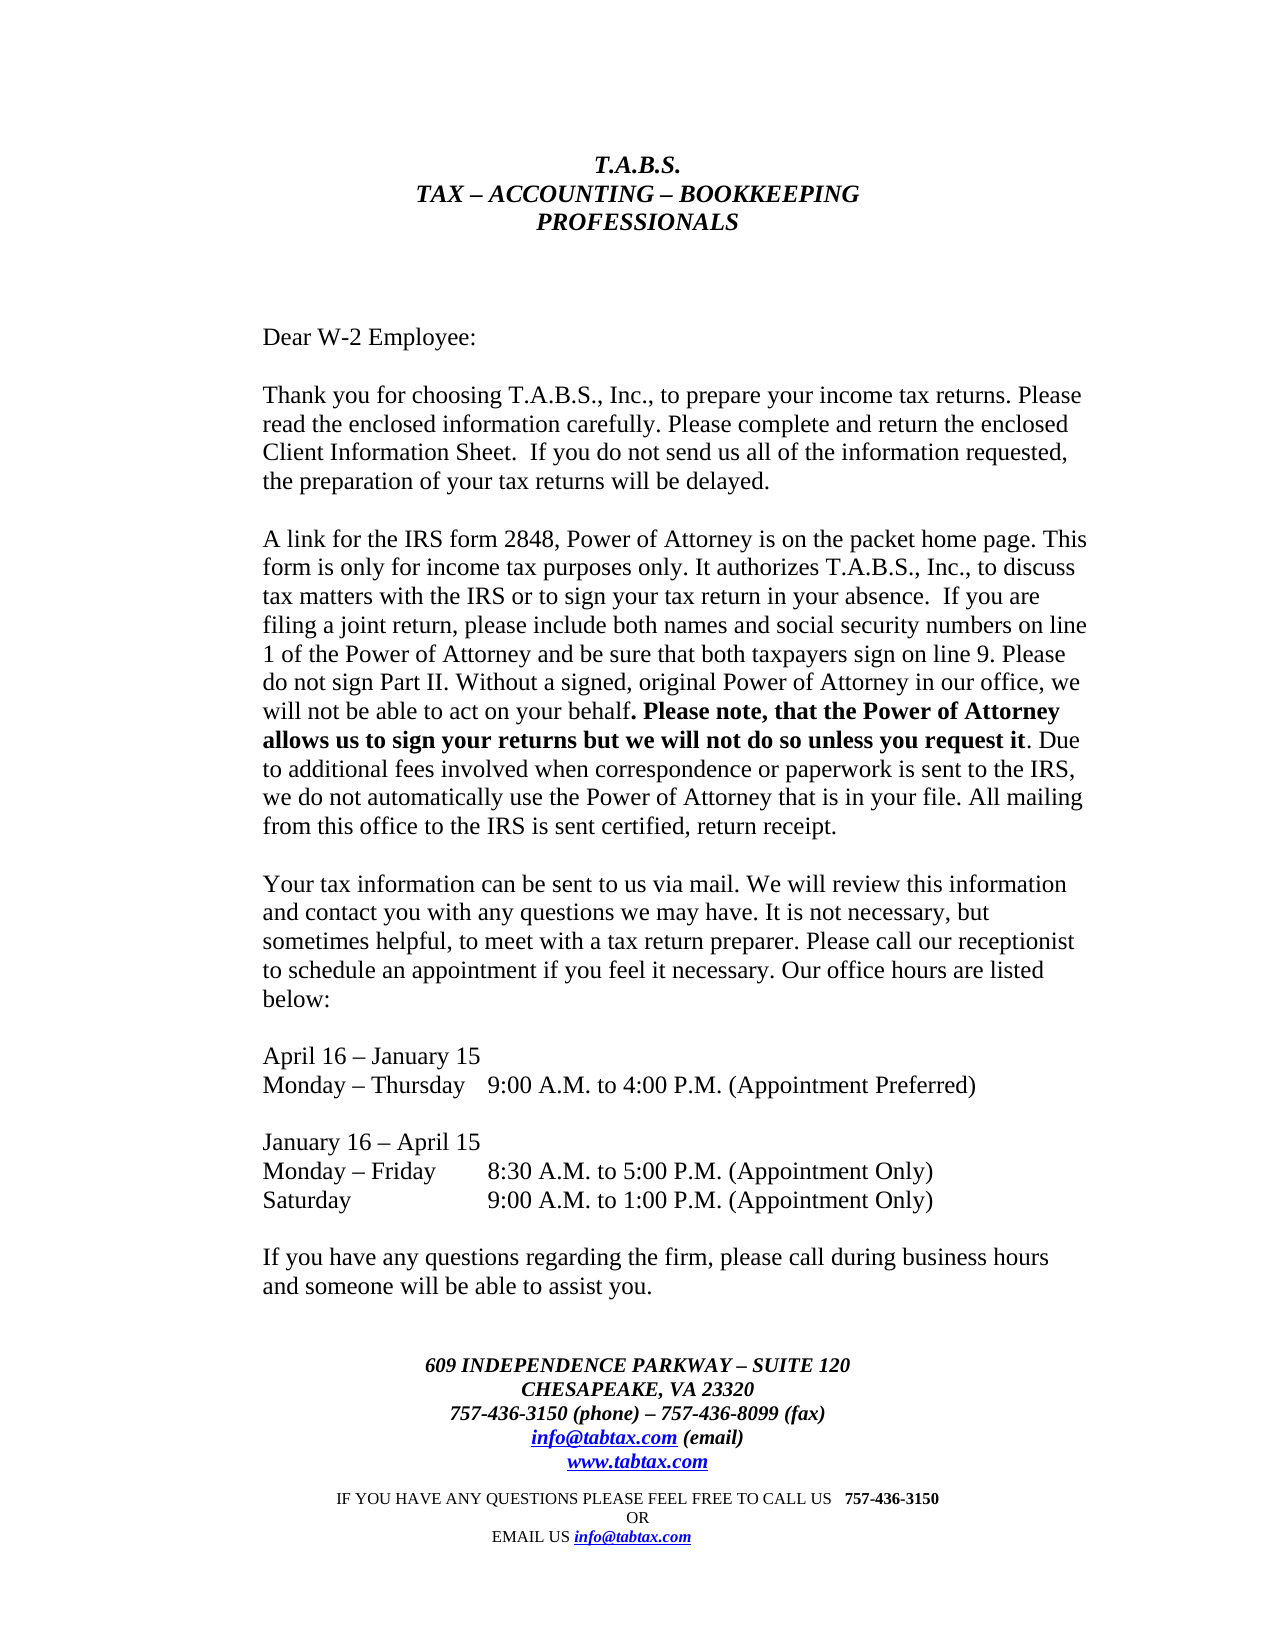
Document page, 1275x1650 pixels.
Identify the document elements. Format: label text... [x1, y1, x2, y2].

text – [187, 1353, 1087, 1377]
text Thank you for choosing T.A.B.S., Inc., to prepare your income tax returns. Please read the enclosed information carefully. Please complete and return the enclosed Client Information Sheet. If you do not send us all of the information requested, the preparation of your tax returns will be delayed. [262, 380, 1087, 495]
text www.tabtax.com [187, 1449, 1087, 1473]
text 757-436-3150 (phone) – 757-436-8099 (fax) [187, 1401, 1087, 1425]
text Monday – Friday 8:30 A.M. to 5:00 P.M. (Appointment Only) [262, 1156, 1087, 1185]
text Monday – Thursday 9:00 A.M. to 4:00 P.M. (Appointment Preferred) [262, 1070, 1087, 1099]
text T.A.B.S. [187, 150, 1087, 179]
text April 16 – January 15 [262, 1041, 1087, 1070]
text info@tabtax.com (email) [187, 1425, 1087, 1449]
text If you have any questions regarding the firm, please call during business hours and someone will be able to assist you. [262, 1242, 1087, 1300]
text Your tax information can be sent to us via mail. We will review this information and contact you with any questions we may have. It is not necessary, but sometimes helpful, to meet with a tax return preparer. Please call our receptionist to schedule an appointment if you feel it necessary. Our office hours are listed below: [262, 869, 1087, 1012]
text PROFESSIONALS [187, 207, 1087, 236]
text TAX – ACCOUNTING – BOOKKEEPING [187, 179, 1087, 207]
text Dear W-2 Employee: [262, 322, 1087, 351]
text A link for the IRS form 2848, Power of Attorney is on the packet home page. This form is only for income tax purposes only. It authorizes T.A.B.S., Inc., to discuss tax matters with the IRS or to sign your tax return in your absence. If you are filing a joint return, please include both names and social security numbers on line 1 of the Power of Attorney and be sure that both taxpayers sign on line 9. Please do not sign Part II. Without a signed, original Power of Attorney in our office, we will not be able to act on your behalf. Please note, that the Power of Attorney allows us to sign your returns but we will not do so unless you request it. Due to additional fees involved when correspondence or paperwork is sent to the IRS, we do not automatically use the Power of Attorney that is in your file. All mailing from this office to the IRS is sent certified, return receipt. [262, 524, 1087, 840]
text January 16 – April 15 [262, 1127, 1087, 1156]
text Saturday 9:00 A.M. to 1:00 P.M. (Appointment Only) [262, 1185, 1087, 1214]
